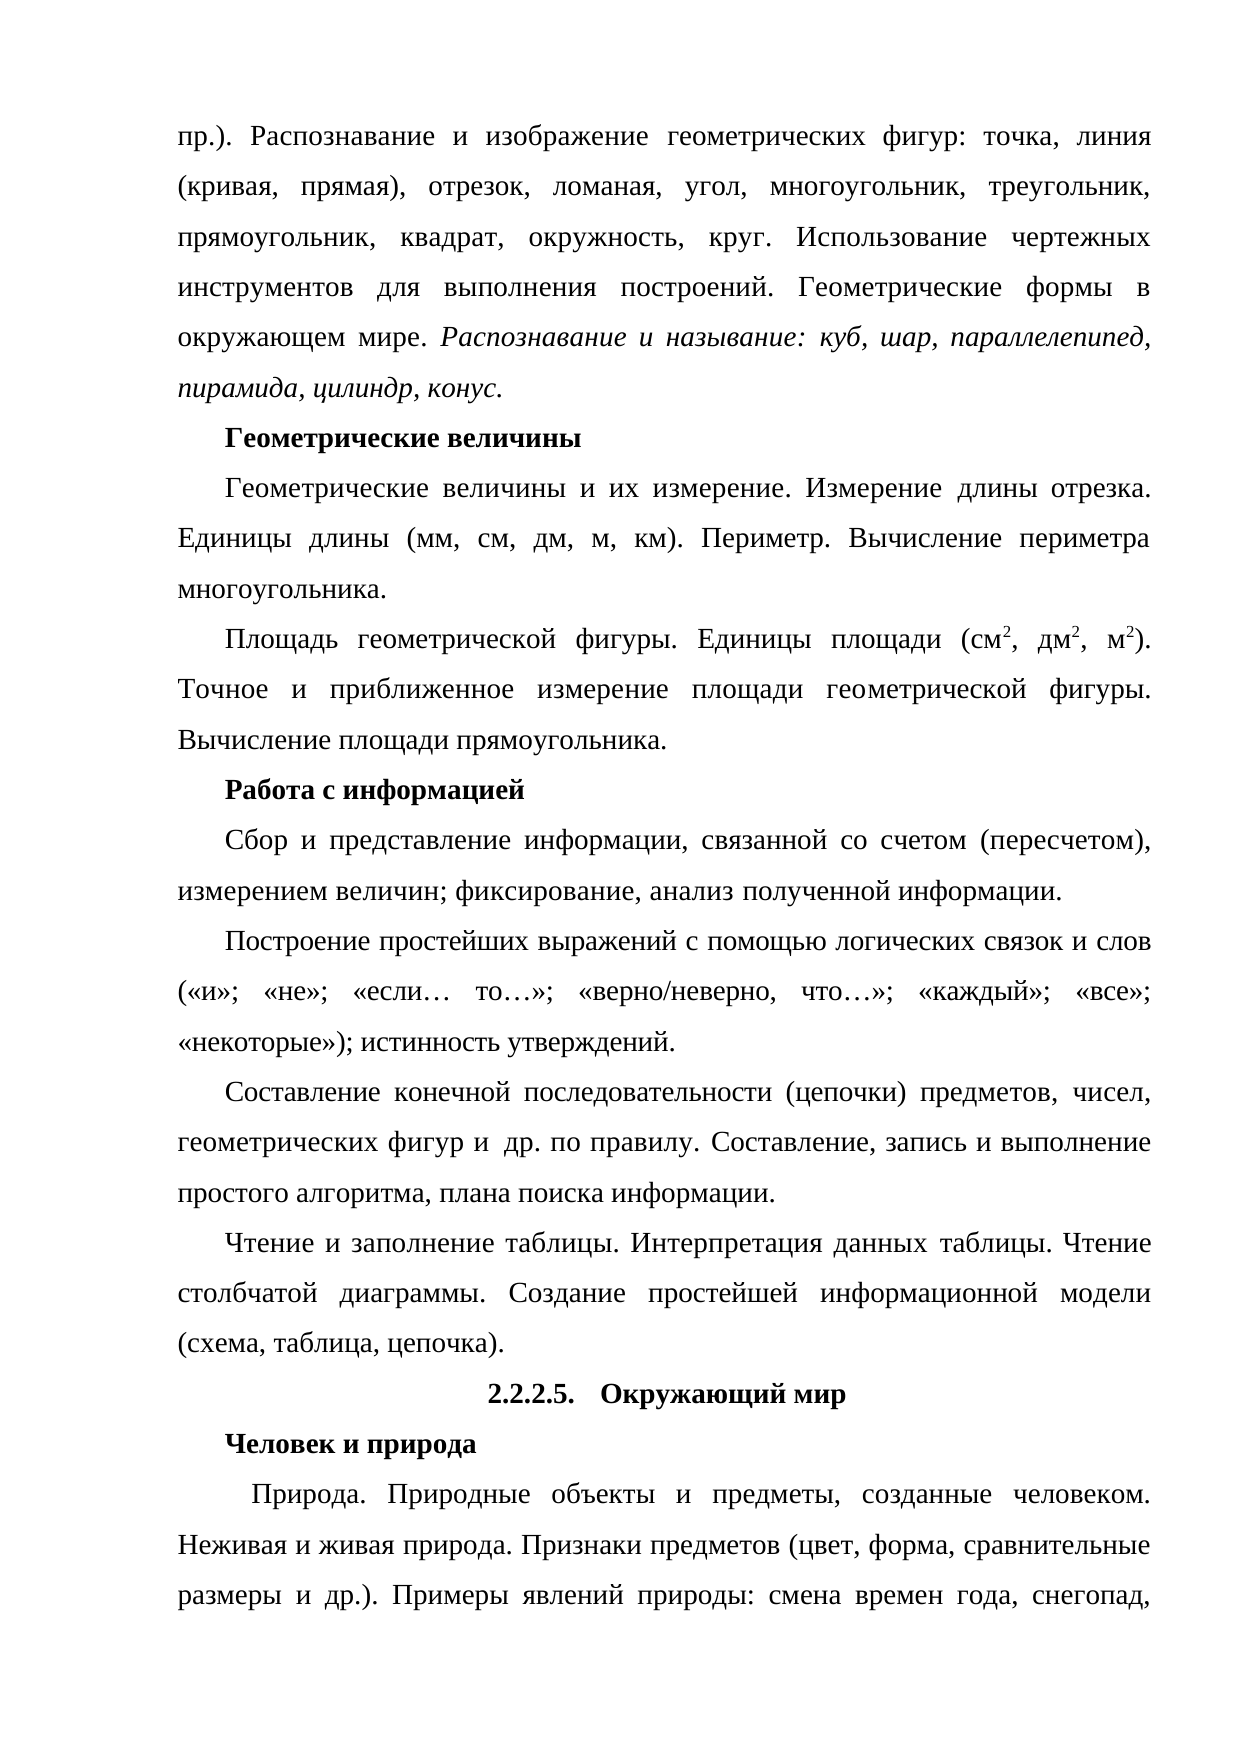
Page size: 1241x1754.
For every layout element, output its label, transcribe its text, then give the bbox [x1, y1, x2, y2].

text Составление конечной последовательности (цепочки) предметов, чисел, геометрических фигур и др. по правилу. Составление, запись и выполнение простого алгоритма, плана поиска информации. [177, 1074, 1152, 1208]
text Площадь геометрической фигуры. Единицы площади (см2, дм2, м2). Точное и приближенное измерение площади геометрической фигуры. Вычисление площади прямоугольника. [177, 621, 1152, 755]
text Построение простейших выражений с помощью логических связок и слов («и»; «не»; «если… то…»; «верно/неверно, что…»; «каждый»; «все»; «некоторые»); истинность утверждений. [177, 923, 1152, 1057]
list Окружающий мир [487, 1376, 1152, 1409]
text Работа с информацией [177, 772, 1152, 806]
text Геометрические величины [177, 420, 1152, 453]
text Сбор и представление информации, связанной со счетом (пересчетом), измерением величин; фиксирование, анализ полученной информации. [177, 822, 1152, 906]
text Человек и природа [177, 1426, 1152, 1460]
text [177, 1477, 1152, 1611]
text Чтение и заполнение таблицы. Интерпретация данных таблицы. Чтение столбчатой диаграммы. Создание простейшей информационной модели (схема, таблица, цепочка). [177, 1225, 1152, 1359]
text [177, 118, 1152, 403]
text Геометрические величины и их измерение. Измерение длины отрезка. Единицы длины (мм, см, дм, м, км). Периметр. Вычисление периметра многоугольника. [177, 470, 1152, 604]
